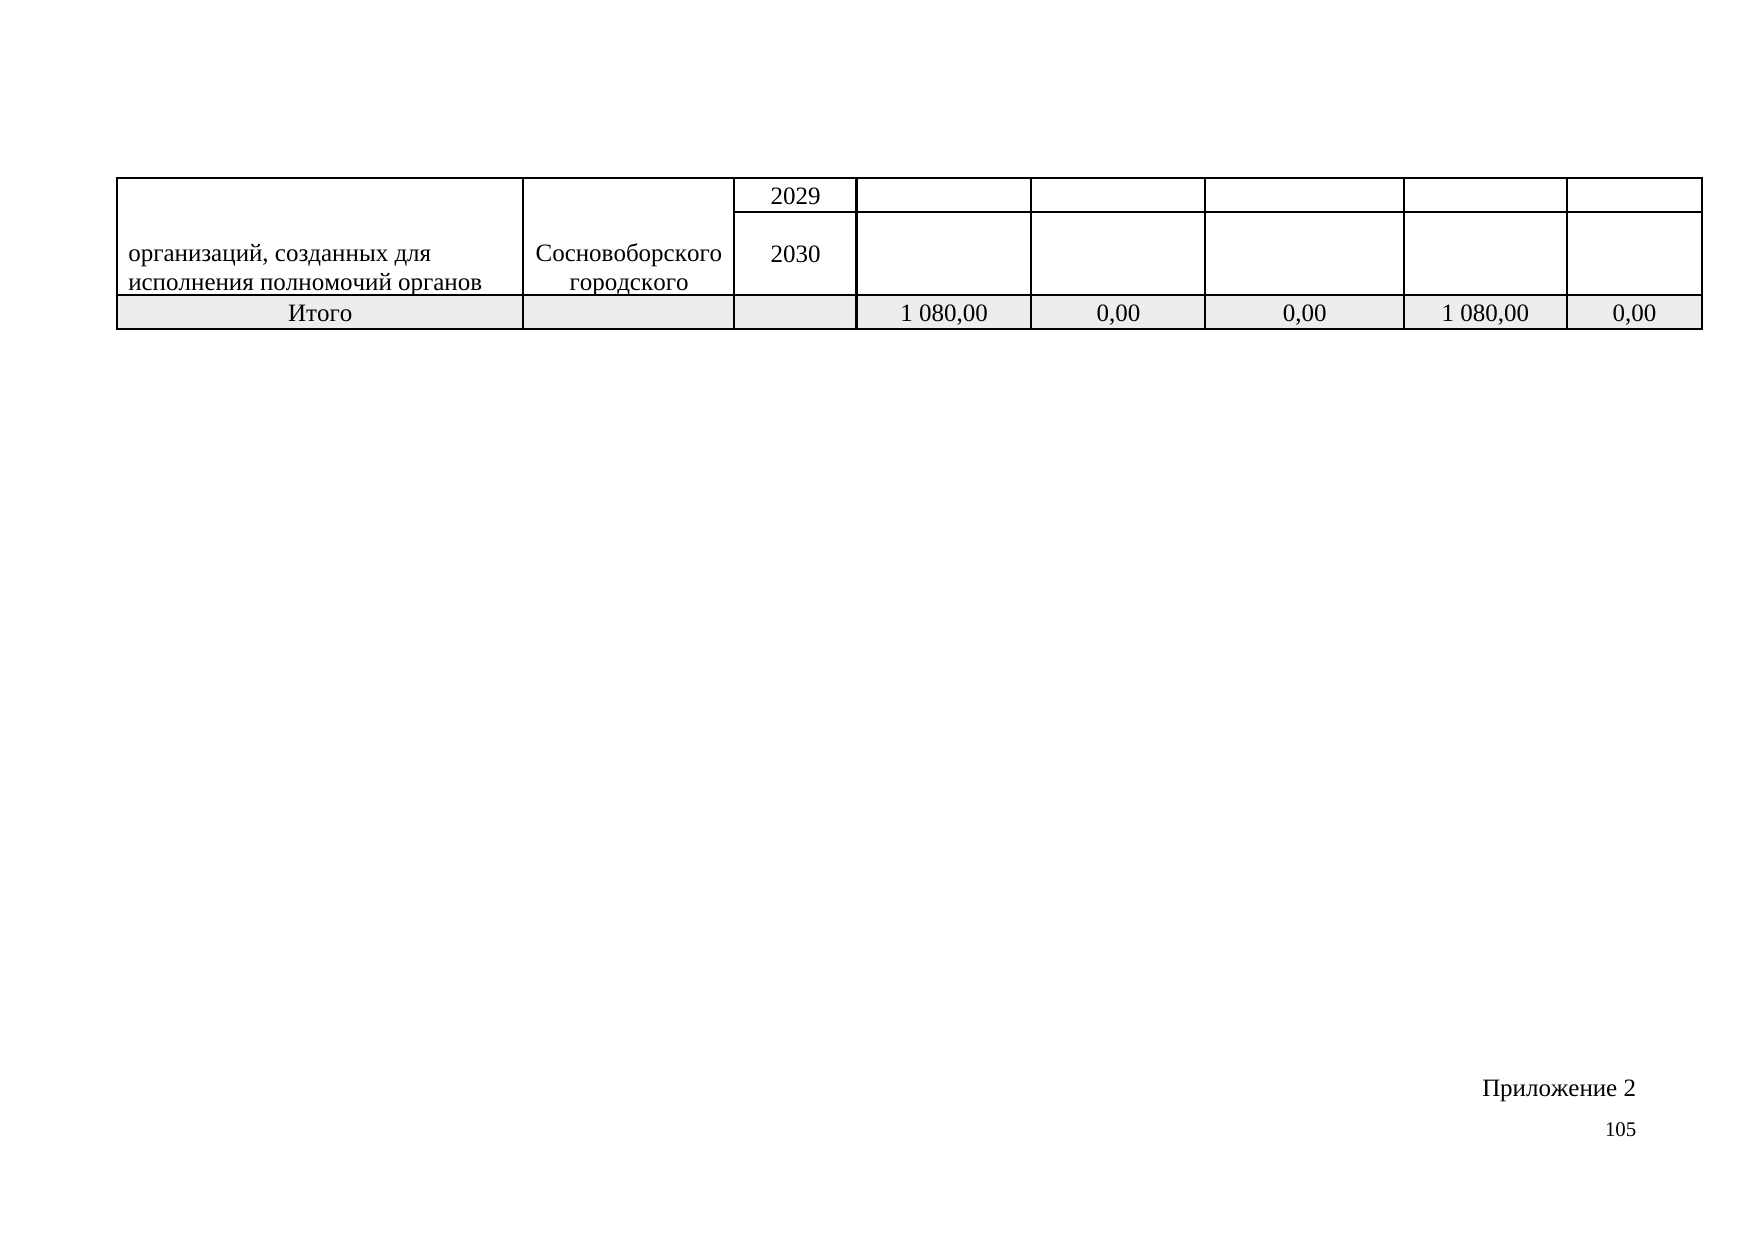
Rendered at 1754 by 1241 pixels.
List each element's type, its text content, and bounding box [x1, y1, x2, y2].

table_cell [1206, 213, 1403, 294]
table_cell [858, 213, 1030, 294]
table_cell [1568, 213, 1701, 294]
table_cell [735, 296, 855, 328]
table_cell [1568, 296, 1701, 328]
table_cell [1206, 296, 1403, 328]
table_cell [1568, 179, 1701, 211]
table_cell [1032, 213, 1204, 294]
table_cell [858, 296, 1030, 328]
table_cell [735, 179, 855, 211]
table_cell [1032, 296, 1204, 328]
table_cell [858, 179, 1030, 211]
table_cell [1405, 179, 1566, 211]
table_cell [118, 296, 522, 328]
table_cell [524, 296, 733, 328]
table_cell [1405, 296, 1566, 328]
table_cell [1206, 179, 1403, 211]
text Приложение 2 [118, 1073, 1636, 1102]
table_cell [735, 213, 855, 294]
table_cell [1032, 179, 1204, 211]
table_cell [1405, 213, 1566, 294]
